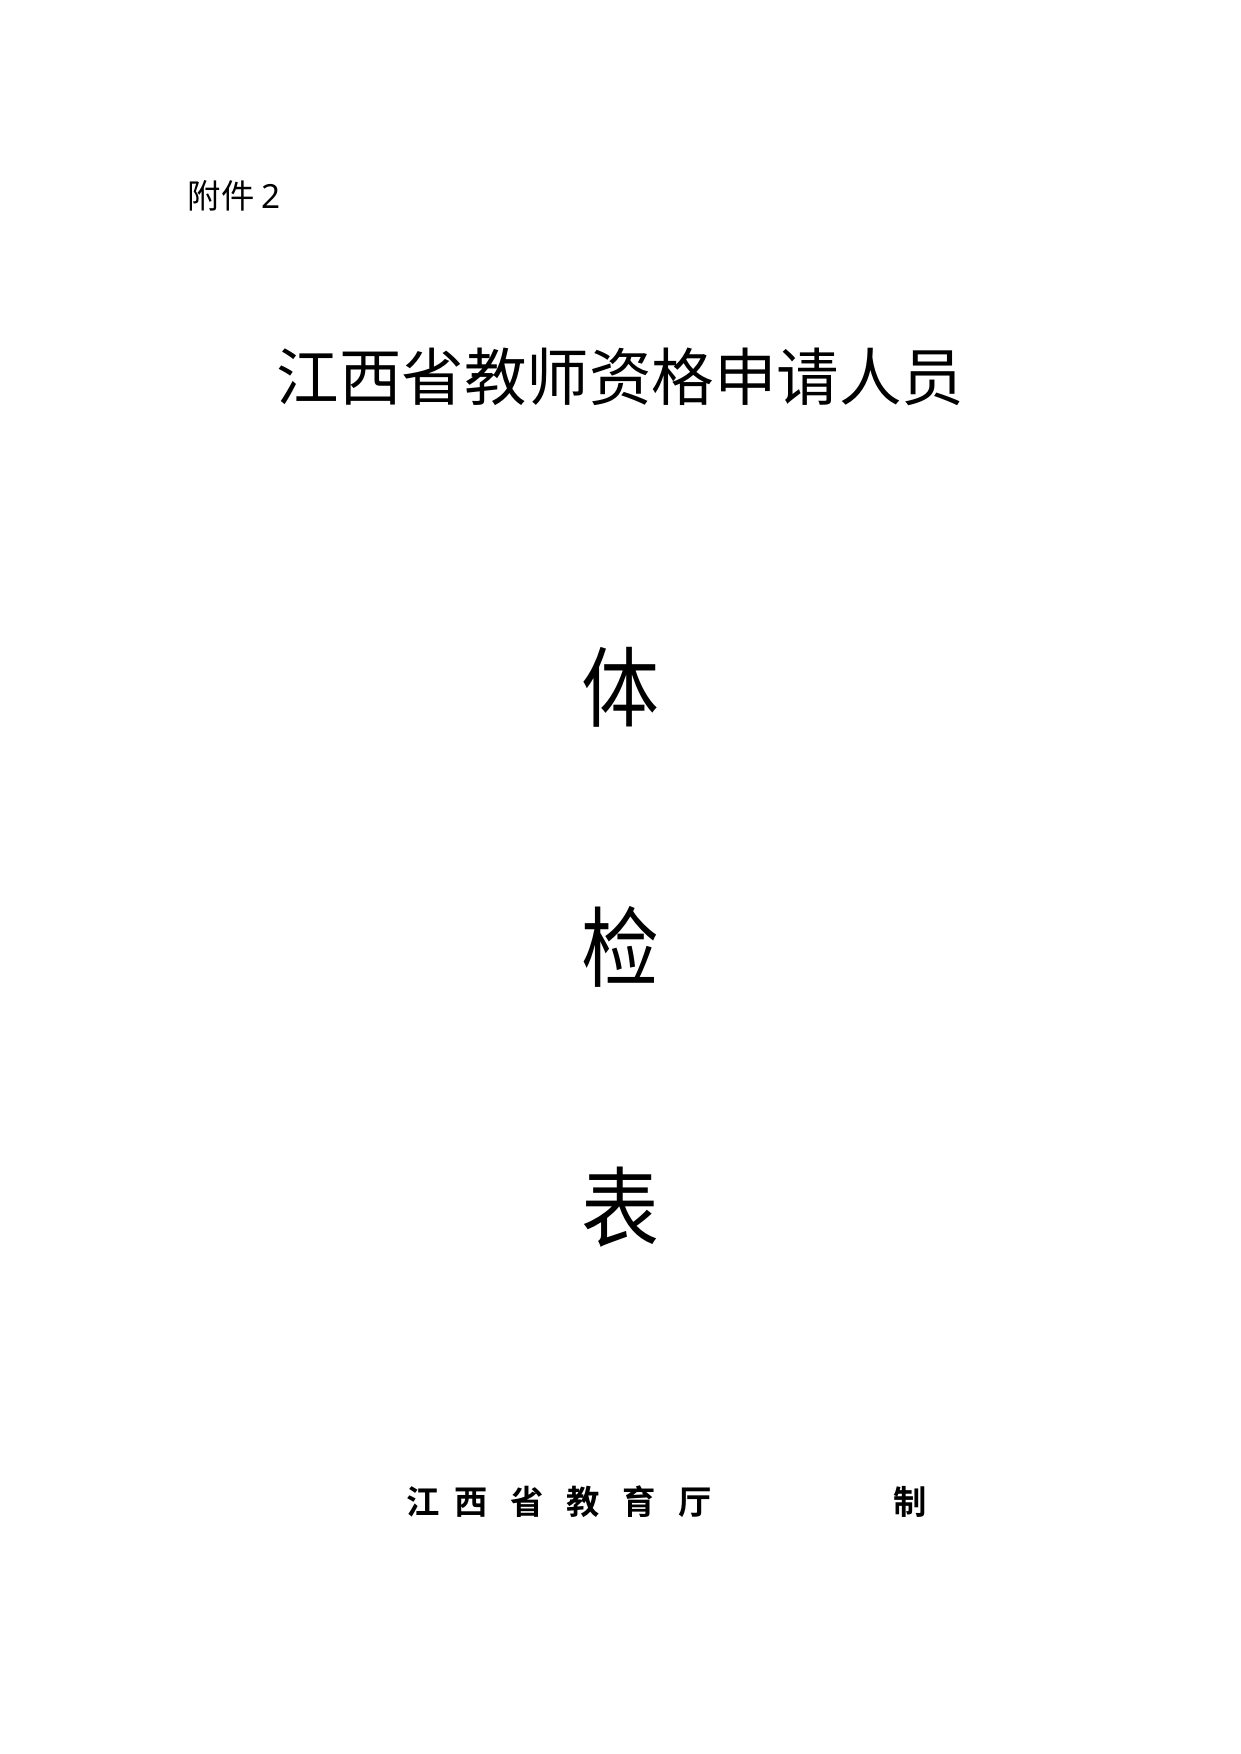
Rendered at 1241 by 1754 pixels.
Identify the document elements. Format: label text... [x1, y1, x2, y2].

text 体 [187, 617, 1053, 747]
text 附件2 [187, 162, 1053, 227]
table_header 制 [815, 1462, 923, 1539]
text 检 [187, 877, 1053, 1007]
text 表 [187, 1137, 1053, 1267]
text 江西省教师资格申请人员 [187, 324, 1053, 422]
table_header 江 西 省 教 育 厅 [317, 1462, 815, 1539]
